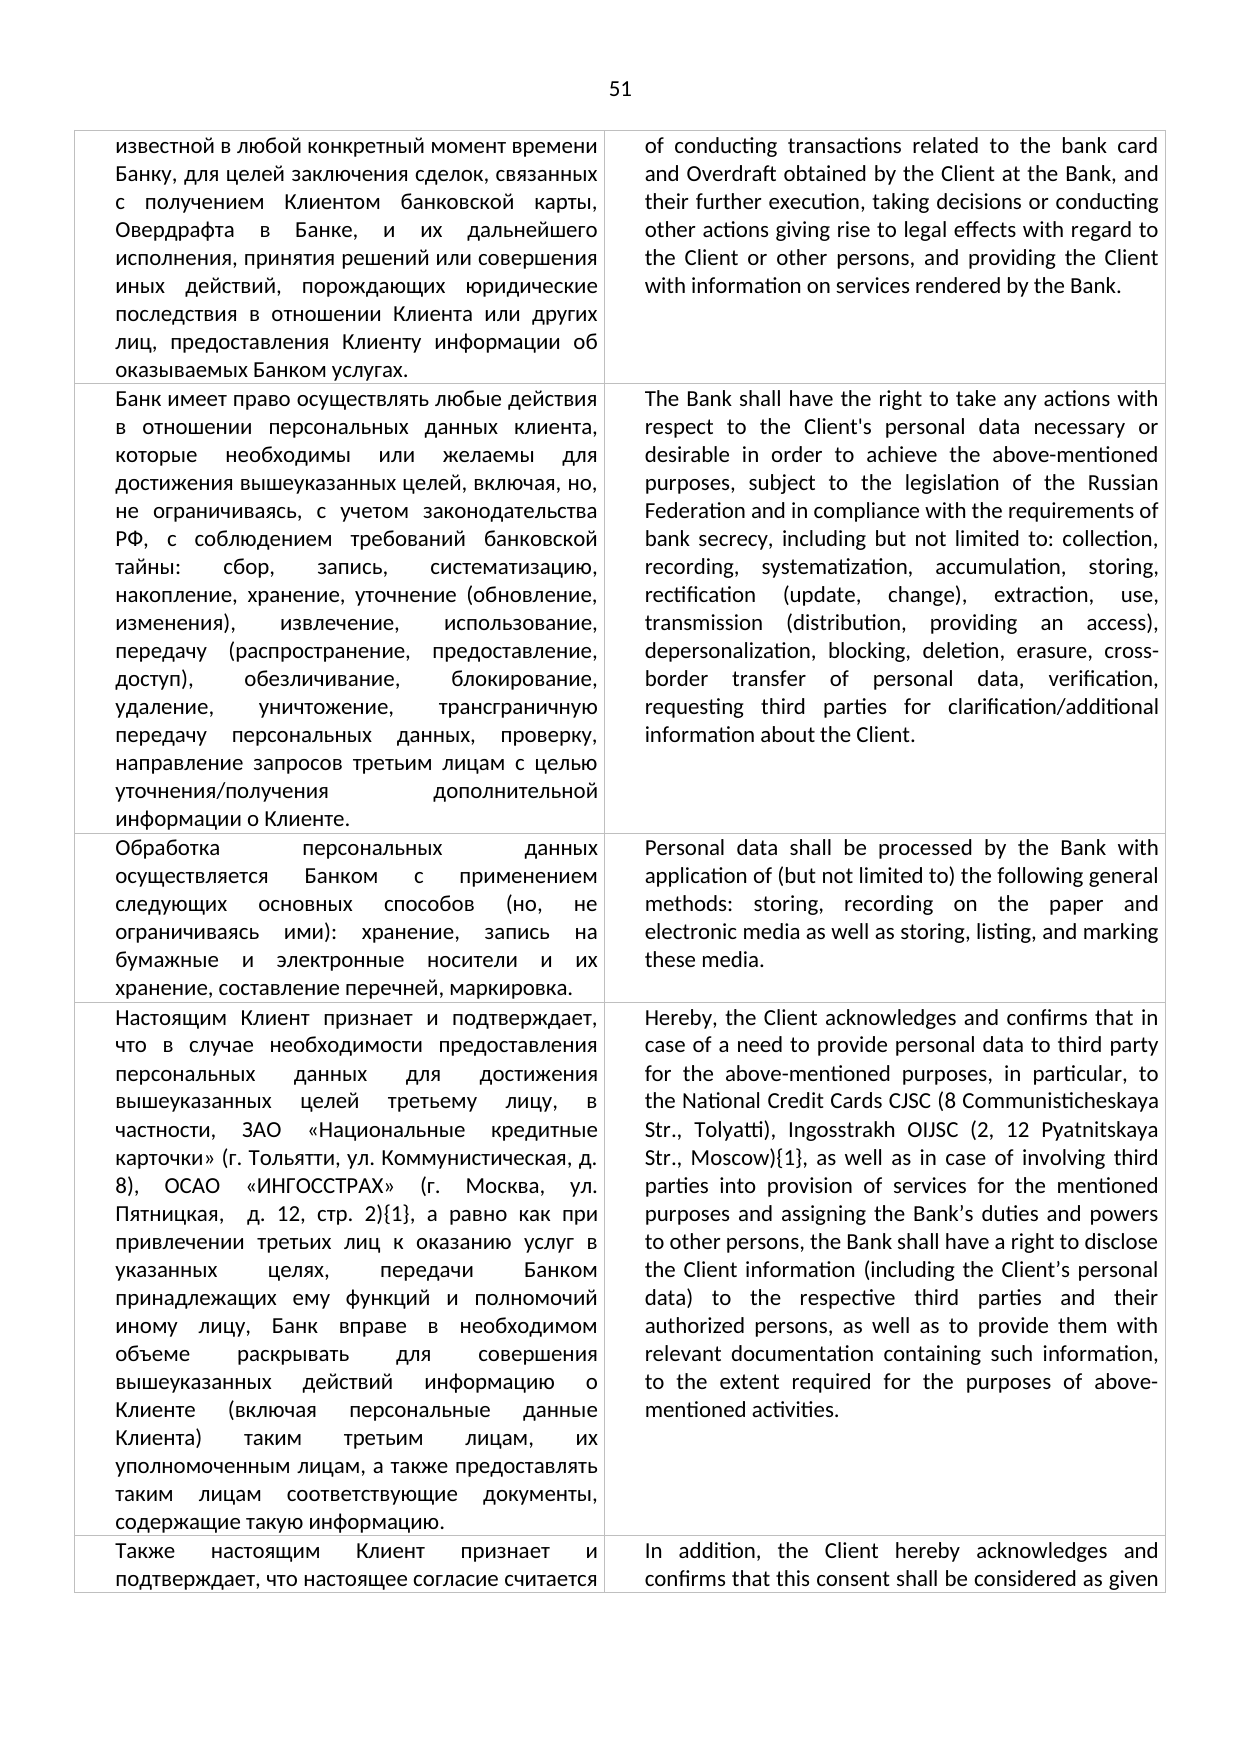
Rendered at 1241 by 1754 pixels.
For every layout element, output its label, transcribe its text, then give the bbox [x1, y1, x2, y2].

table_cell The Bank shall have the right to take any actions with respect to the Client's personal data necessary or desirable in order to achieve the above-mentioned purposes, subject to the legislation of the Russian Federation and in compliance with the requirements of bank secrecy, including but not limited to: collection, recording, systematization, accumulation, storing, rectification (update, change), extraction, use, transmission (distribution, providing an access), depersonalization, blocking, deletion, erasure, cross-border transfer of personal data, verification, requesting third parties for clarification/additional information about the Client. [605, 384, 1165, 832]
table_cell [605, 131, 1165, 383]
table_cell Банк имеет право осуществлять любые действия в отношении персональных данных клиента, которые необходимы или желаемы для достижения вышеуказанных целей, включая, но, не ограничиваясь, с учетом законодательства РФ, с соблюдением требований банковской тайны: сбор, запись, систематизацию, накопление, хранение, уточнение (обновление, изменения), извлечение, использование, передачу (распространение, предоставление, доступ), обезличивание, блокирование, удаление, уничтожение, трансграничную передачу персональных данных, проверку, направление запросов третьим лицам с целью уточнения/получения дополнительной информации о Клиенте. [75, 384, 604, 832]
table_cell Hereby, the Client acknowledges and confirms that in case of a need to provide personal data to third party for the above-mentioned purposes, in particular, to the National Credit Cards CJSC (8 Communisticheskaya Str., Tolyatti), Ingosstrakh OIJSC (2, 12 Pyatnitskaya Str., Moscow){1}, as well as in case of involving third parties into provision of services for the mentioned purposes and assigning the Bank’s duties and powers to other persons, the Bank shall have a right to disclose the Client information (including the Client’s personal data) to the respective third parties and their authorized persons, as well as to provide them with relevant documentation containing such information, to the extent required for the purposes of above-mentioned activities. [605, 1003, 1165, 1535]
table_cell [605, 1536, 1165, 1592]
table_cell Настоящим Клиент признает и подтверждает, что в случае необходимости предоставления персональных данных для достижения вышеуказанных целей третьему лицу, в частности, ЗАО «Национальные кредитные карточки» (г. Тольятти, ул. Коммунистическая, д. 8), ОСАО «ИНГОССТРАХ» (г. Москва, ул. Пятницкая, д. 12, стр. 2){1}, а равно как при привлечении третьих лиц к оказанию услуг в указанных целях, передачи Банком принадлежащих ему функций и полномочий иному лицу, Банк вправе в необходимом объеме раскрывать для совершения вышеуказанных действий информацию о Клиенте (включая персональные данные Клиента) таким третьим лицам, их уполномоченным лицам, а также предоставлять таким лицам соответствующие документы, содержащие такую информацию. [75, 1003, 604, 1535]
table_cell Обработка персональных данных осуществляется Банком с применением следующих основных способов (но, не ограничиваясь ими): хранение, запись на бумажные и электронные носители и их хранение, составление перечней, маркировка. [75, 834, 604, 1002]
table_cell Personal data shall be processed by the Bank with application of (but not limited to) the following general methods: storing, recording on the paper and electronic media as well as storing, listing, and marking these media. [605, 834, 1165, 1002]
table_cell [75, 1536, 604, 1592]
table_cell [75, 131, 604, 383]
